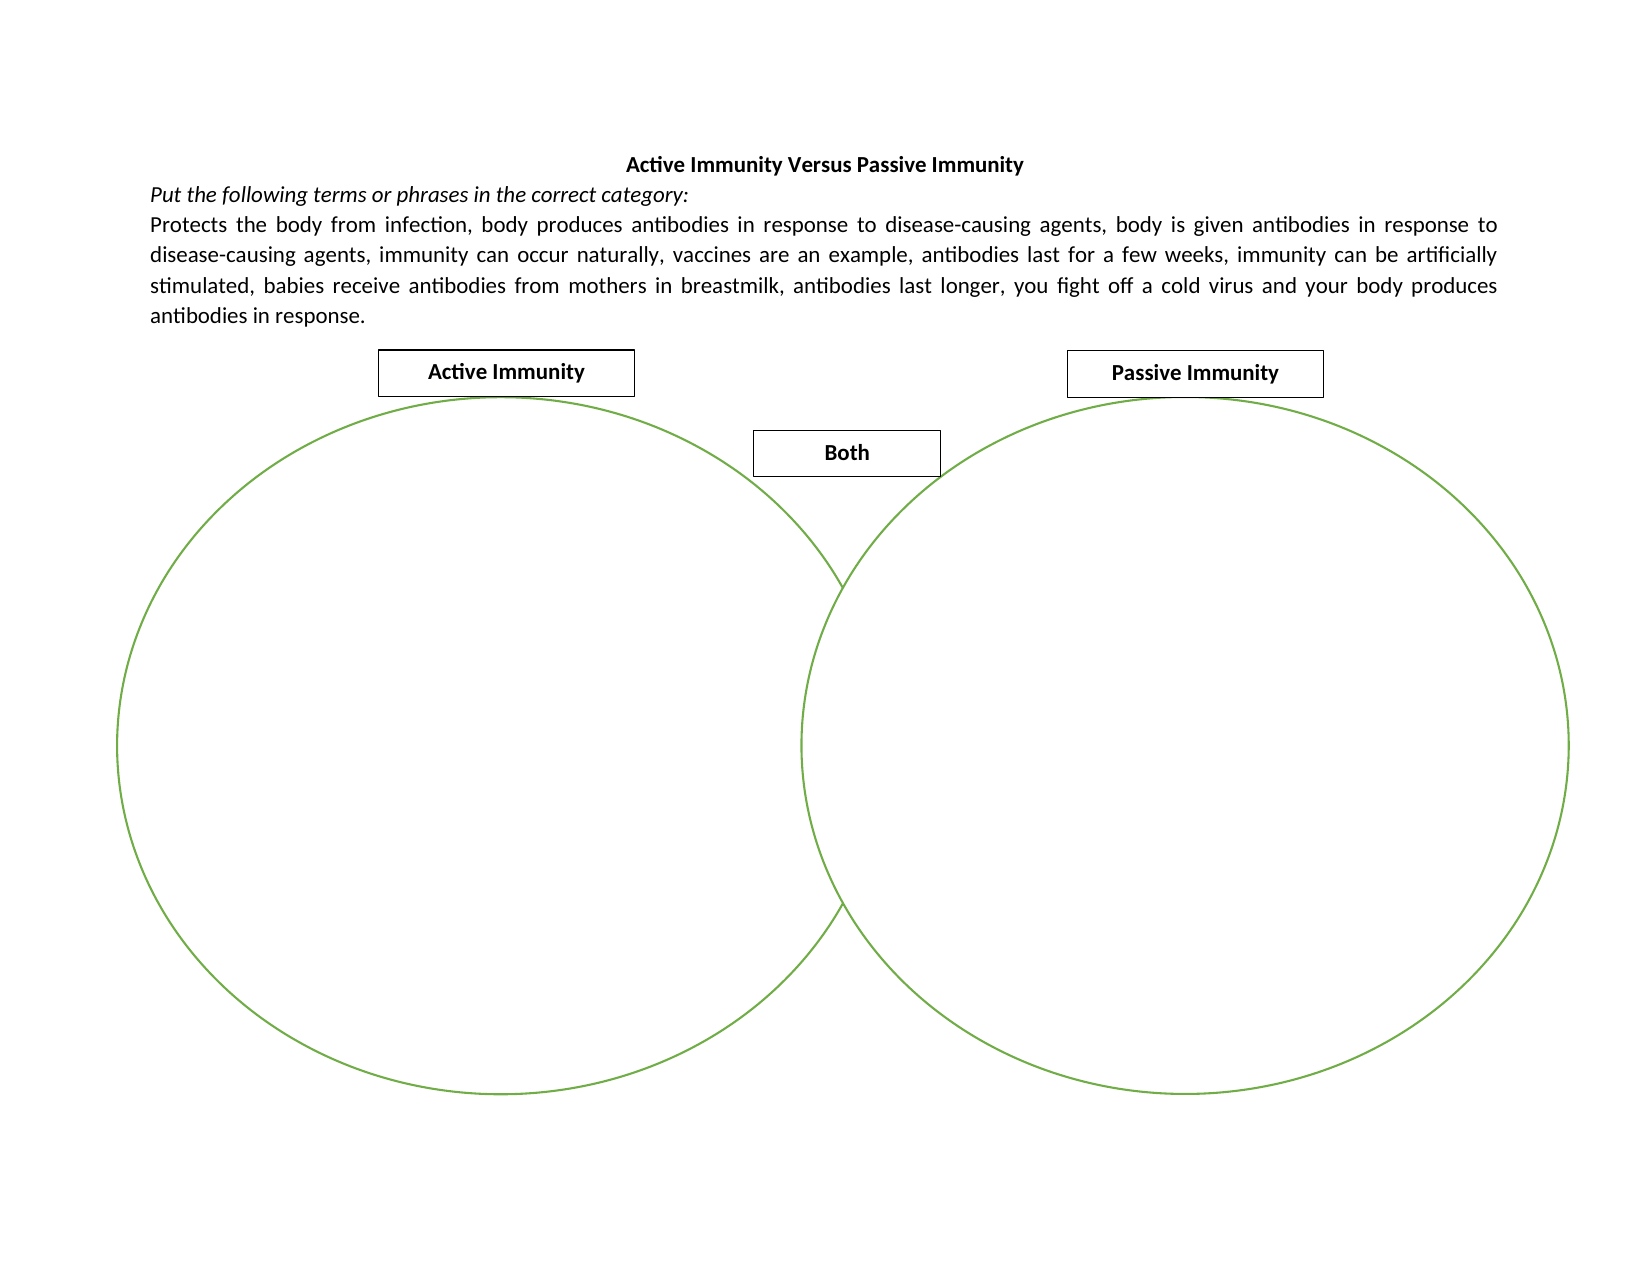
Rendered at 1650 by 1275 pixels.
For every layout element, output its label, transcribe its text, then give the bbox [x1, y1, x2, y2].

text Active Immunity Versus Passive Immunity [150, 150, 1500, 178]
text Protects the body from infection, body produces antibodies in response to disease-causing agents, body is given antibodies in response to disease-causing agents, immunity can occur naturally, vaccines are an example, antibodies last for a few weeks, immunity can be artificially stimulated, babies receive antibodies from mothers in breastmilk, antibodies last longer, you fight off a cold virus and your body produces antibodies in response. [150, 210, 1500, 329]
text Put the following terms or phrases in the correct category: [150, 180, 1500, 208]
